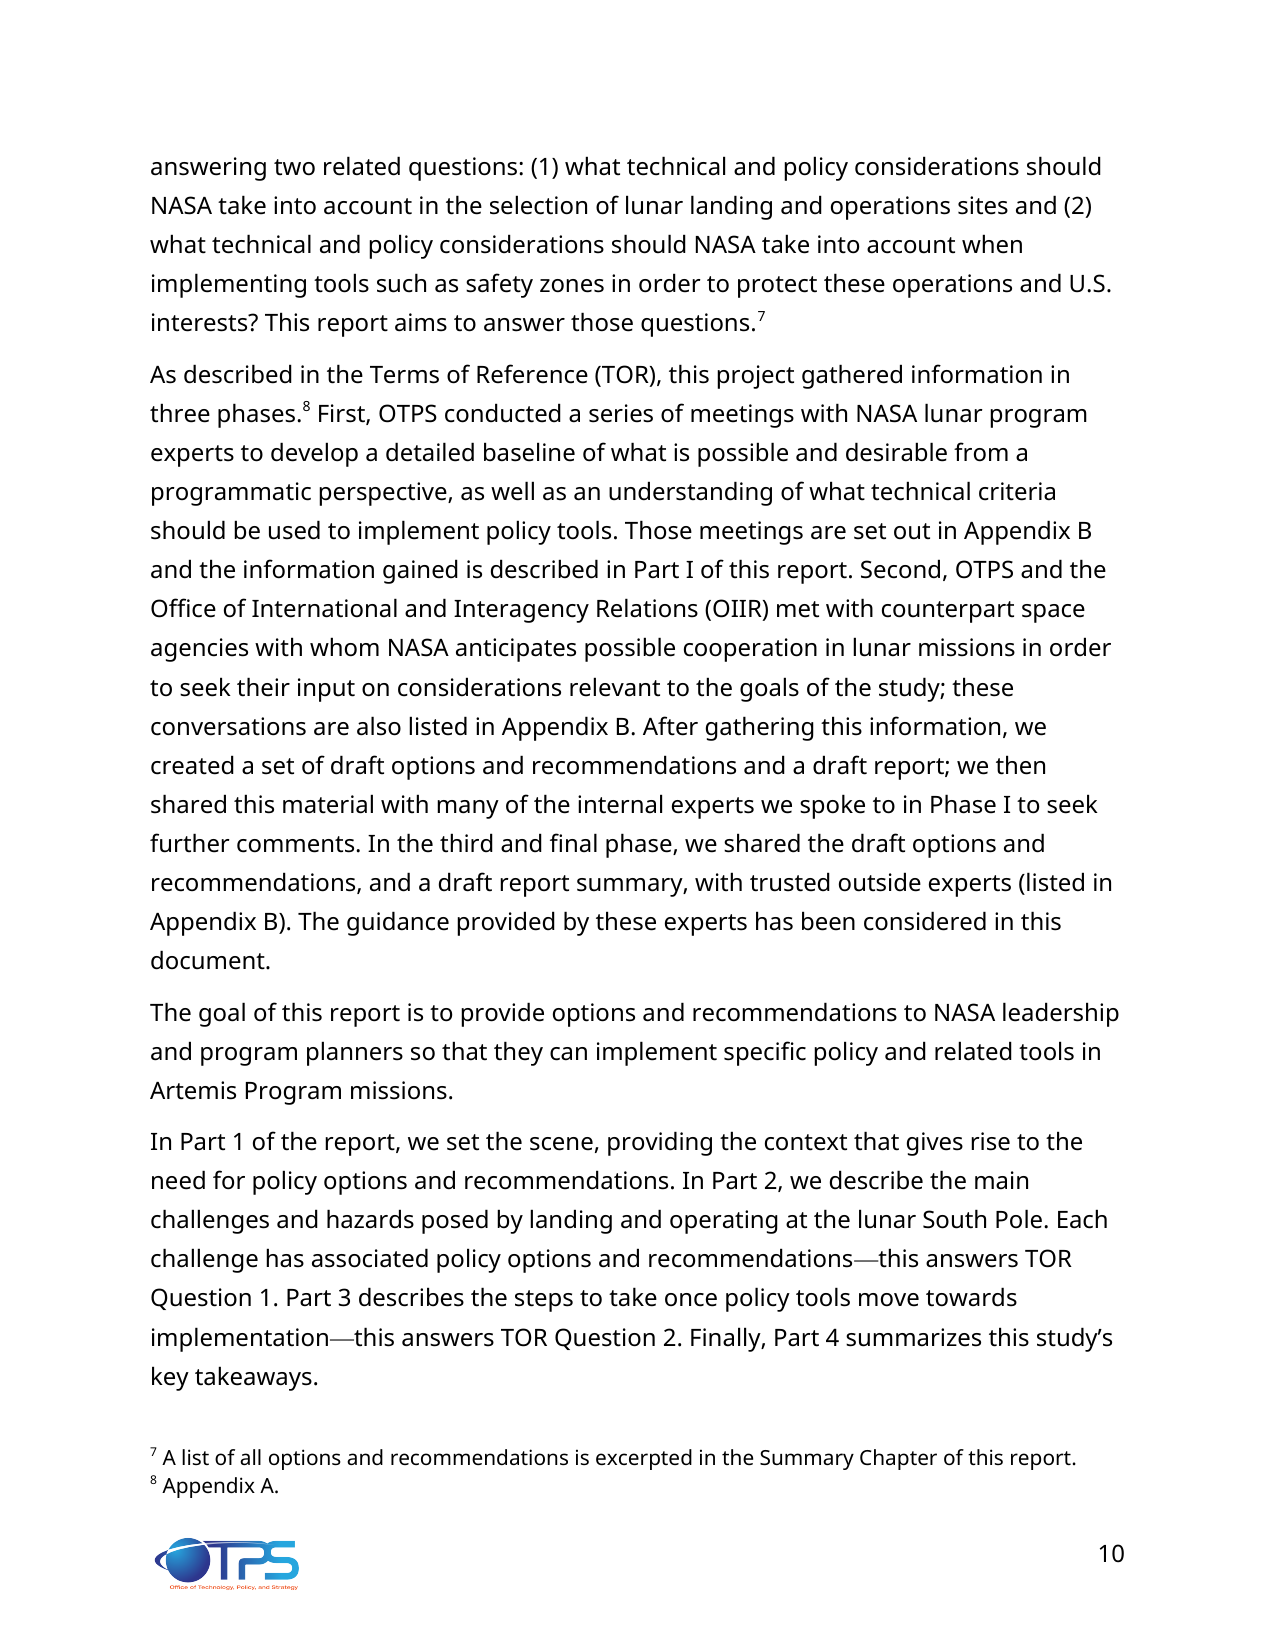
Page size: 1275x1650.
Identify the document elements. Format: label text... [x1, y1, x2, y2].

text The goal of this report is to provide options and recommendations to NASA leadership and program planners so that they can implement specific policy and related tools in Artemis Program missions. [150, 995, 1125, 1106]
text In Part 1 of the report, we set the scene, providing the context that gives rise to the need for policy options and recommendations. In Part 2, we describe the main challenges and hazards posed by landing and operating at the lunar South Pole. Each challenge has associated policy options and recommendations—this answers TOR Question 1. Part 3 describes the steps to take once policy tools move towards implementation—this answers TOR Question 2. Finally, Part 4 summarizes this study’s key takeaways. [150, 1125, 1125, 1392]
text In light of these plans for Artemis, the Science Mission Directorate (SMD) and the Deputy Administrator tasked the Office of Technology, Policy, and Strategy (OTPS) with answering two related questions: (1) what technical and policy considerations should NASA take into account in the selection of lunar landing and operations sites and (2) what technical and policy considerations should NASA take into account when implementing tools such as safety zones in order to protect these operations and U.S. interests? This report aims to answer those questions. [150, 150, 1125, 339]
text As described in the Terms of Reference (TOR), this project gathered information in three phases. First, OTPS conducted a series of meetings with NASA lunar program experts to develop a detailed baseline of what is possible and desirable from a programmatic perspective, as well as an understanding of what technical criteria should be used to implement policy tools. Those meetings are set out in Appendix B and the information gained is described in Part I of this report. Second, OTPS and the Office of International and Interagency Relations (OIIR) met with counterpart space agencies with whom NASA anticipates possible cooperation in lunar missions in order to seek their input on considerations relevant to the goals of the study; these conversations are also listed in Appendix B. After gathering this information, we created a set of draft options and recommendations and a draft report; we then shared this material with many of the internal experts we spoke to in Phase I to seek further comments. In the third and final phase, we shared the draft options and recommendations, and a draft report summary, with trusted outside experts (listed in Appendix B). The guidance provided by these experts has been considered in this document. [150, 358, 1125, 976]
picture [150, 1534, 309, 1596]
